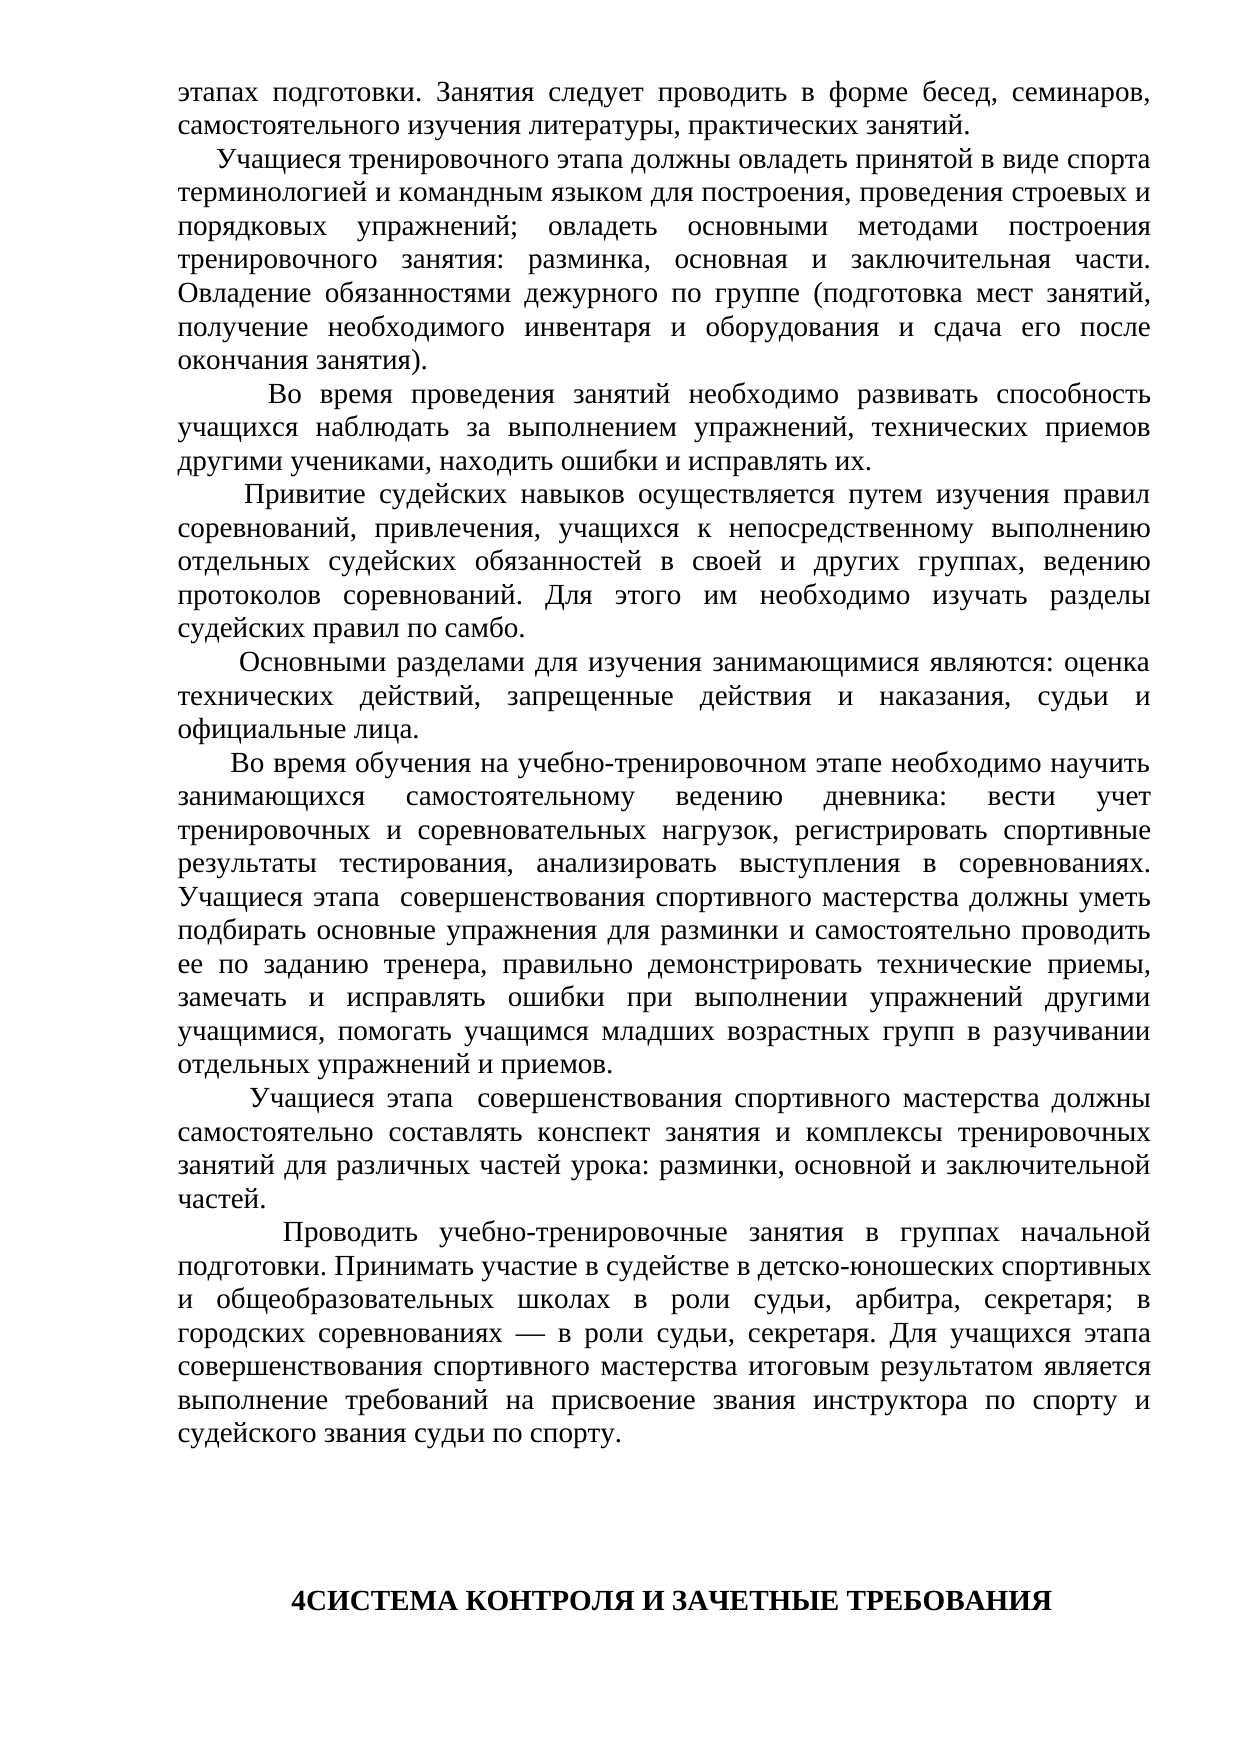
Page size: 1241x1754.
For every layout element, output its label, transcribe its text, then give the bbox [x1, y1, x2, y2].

list Проводить учебно-тренировочные занятия в группах начальной подготовки. Принимать участие в судействе в детско-юношеских спортивных и общеобразовательных школах в роли судьи, арбитра, секретаря; в городских соревнованиях — в роли судьи, секретаря. Для учащихся этапа совершенствования спортивного мастерства итоговым результатом является выполнение требований на присвоение звания инструктора по спорту и судейского звания судьи по спорту. [177, 1214, 1152, 1449]
list Учащиеся этапа совершенствования спортивного мастерства должны самостоятельно составлять конспект занятия и комплексы тренировочных занятий для различных частей урока: разминки, основной и заключительной частей. [177, 1080, 1152, 1214]
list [177, 74, 1152, 141]
list Во время проведения занятий необходимо развивать способность учащихся наблюдать за выполнением упражнений, технических приемов другими учениками, находить ошибки и исправлять их. [177, 376, 1152, 476]
list Привитие судейских навыков осуществляется путем изучения правил соревнований, привлечения, учащихся к непосредственному выполнению отдельных судейских обязанностей в своей и других группах, ведению протоколов соревнований. Для этого им необходимо изучать разделы судейских правил по самбо. [177, 476, 1152, 644]
text 4СИСТЕМА КОНТРОЛЯ И ЗАЧЕТНЫЕ ТРЕБОВАНИЯ [192, 1583, 1152, 1617]
list Учащиеся тренировочного этапа должны овладеть принятой в виде спорта терминологией и командным языком для построения, проведения строевых и порядковых упражнений; овладеть основными методами построения тренировочного занятия: разминка, основная и заключительная части. Овладение обязанностями дежурного по группе (подготовка мест занятий, получение необходимого инвентаря и оборудования и сдача его после окончания занятия). [177, 141, 1152, 376]
list Основными разделами для изучения занимающимися являются: оценка технических действий, запрещенные действия и наказания, судьи и официальные лица. [177, 644, 1152, 745]
list Во время обучения на учебно-тренировочном этапе необходимо научить занимающихся самостоятельному ведению дневника: вести учет тренировочных и соревновательных нагрузок, регистрировать спортивные результаты тестирования, анализировать выступления в соревнованиях. Учащиеся этапа совершенствования спортивного мастерства должны уметь подбирать основные упражнения для разминки и самостоятельно проводить ее по заданию тренера, правильно демонстрировать технические приемы, замечать и исправлять ошибки при выполнении упражнений другими учащимися, помогать учащимся младших возрастных групп в разучивании отдельных упражнений и приемов. [177, 745, 1152, 1080]
